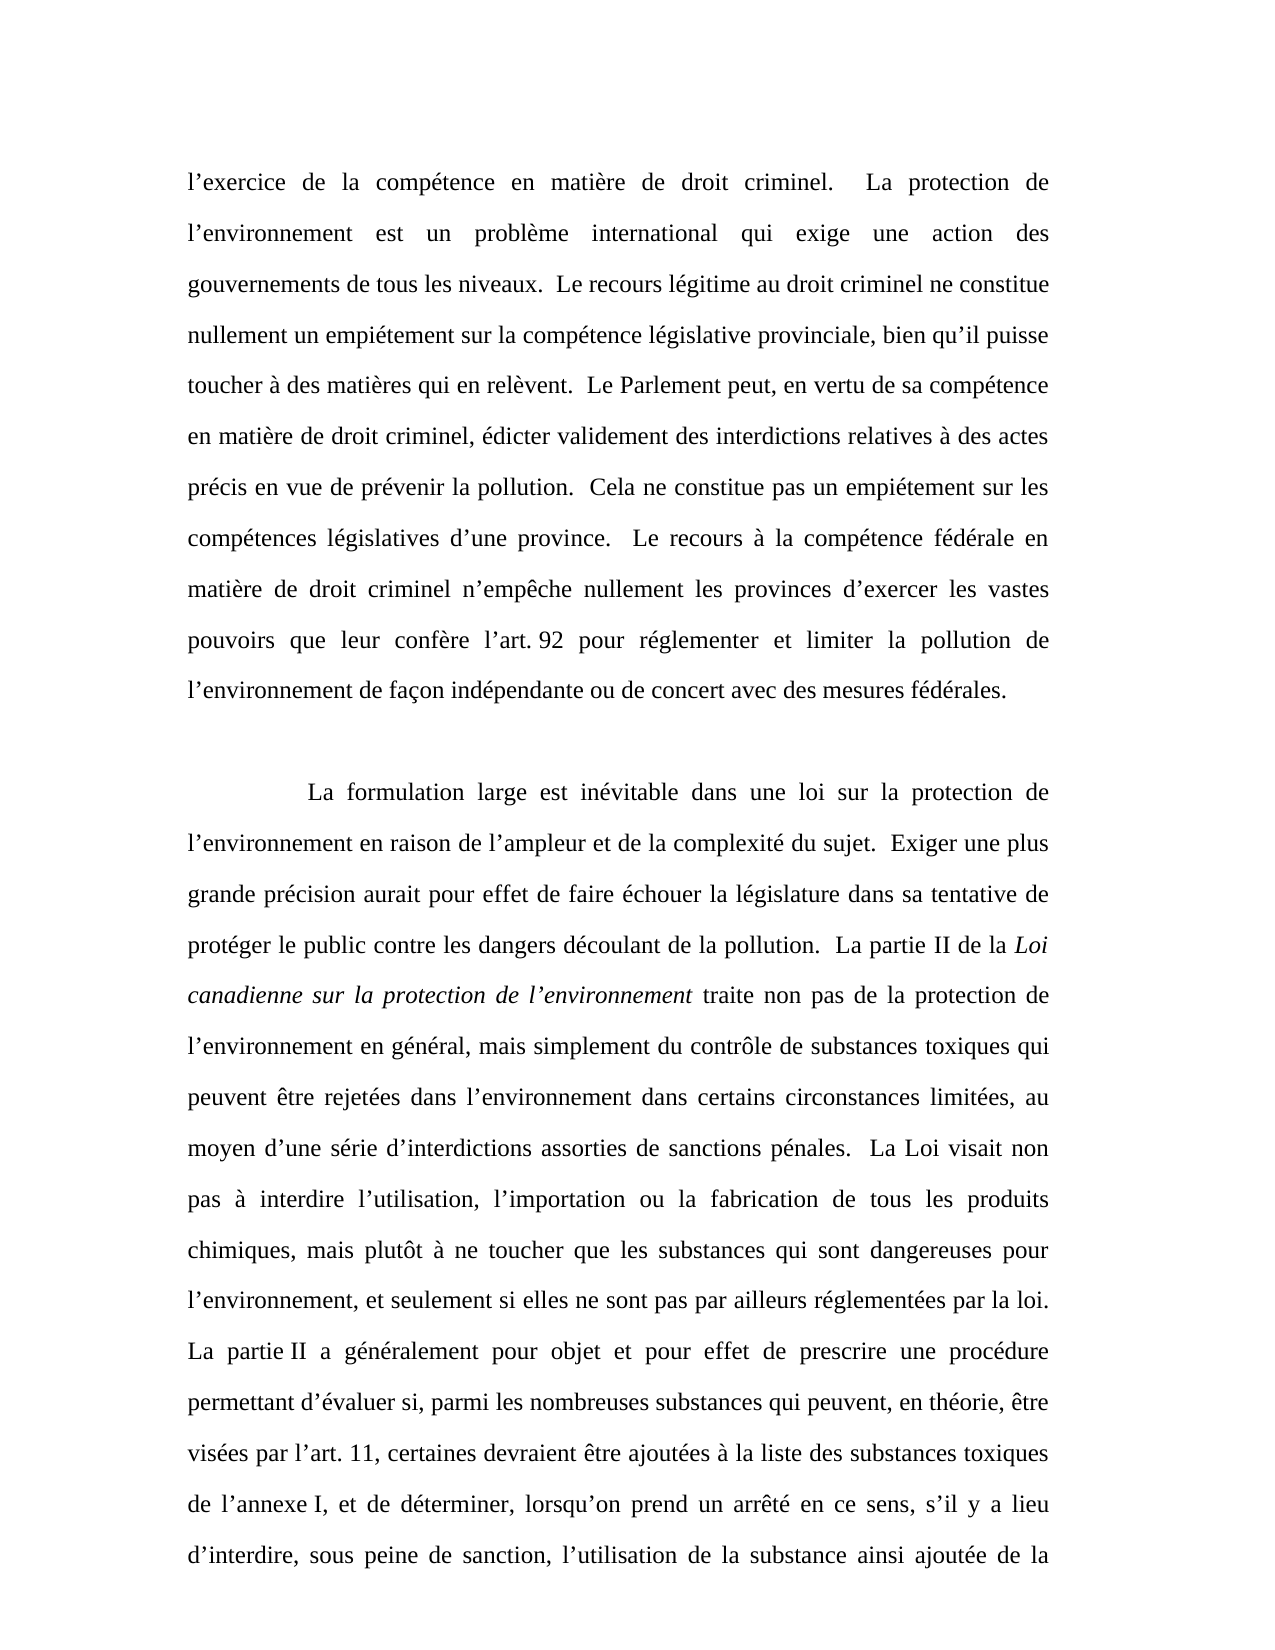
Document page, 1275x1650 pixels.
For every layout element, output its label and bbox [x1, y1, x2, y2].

text [187, 760, 1050, 1573]
text [187, 150, 1050, 709]
